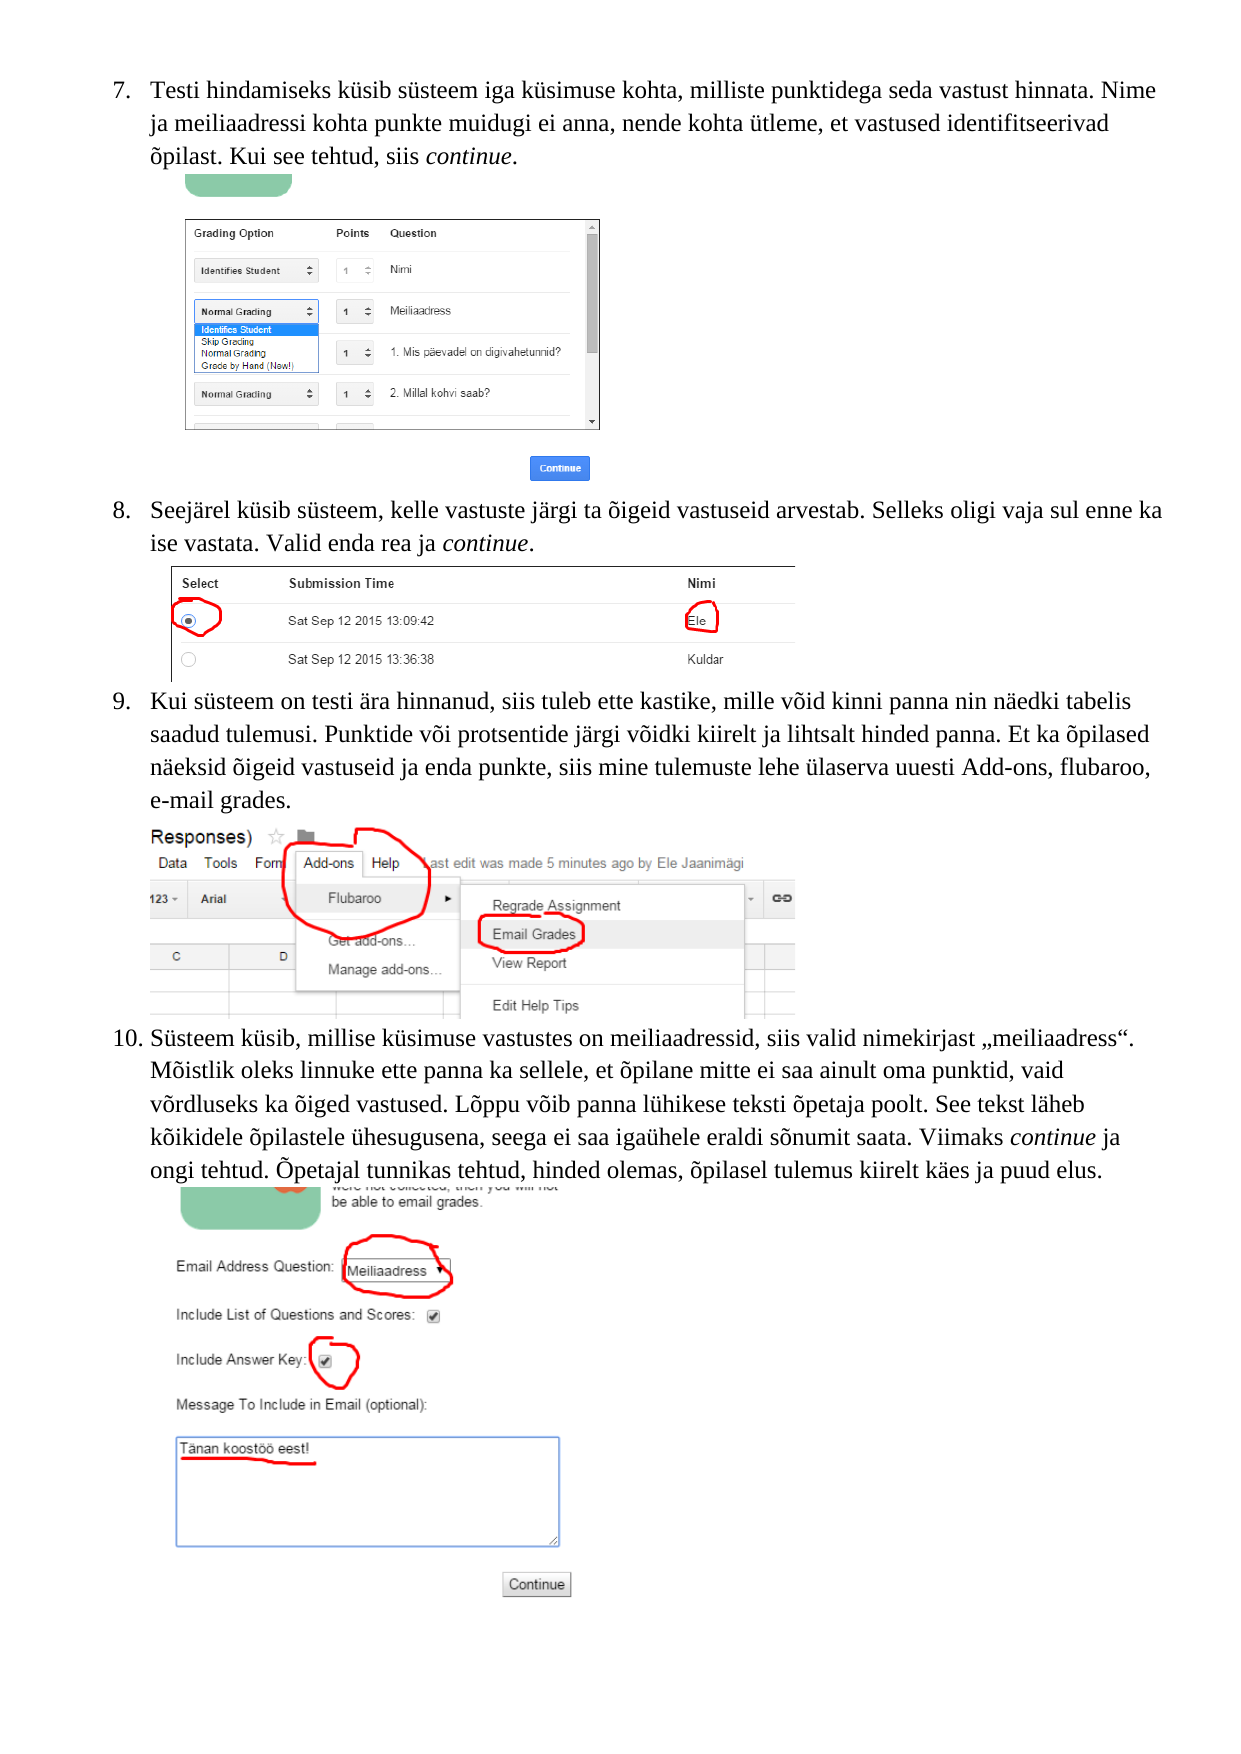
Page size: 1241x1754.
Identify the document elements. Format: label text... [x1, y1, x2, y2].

picture [150, 818, 796, 1019]
picture [150, 1187, 590, 1607]
list Süsteem küsib, millise küsimuse vastustes on meiliaadressid, siis valid nimekirjast „meiliaadress“. Mõistlik oleks linnuke ette panna ka sellele, et õpilane mitte ei saa ainult oma punktid, vaid võrdluseks ka õiged vastused. Lõppu võib panna lühikese teksti õpetaja poolt. See tekst läheb kõikidele õpilastele ühesugusena, seega ei saa igaühele eraldi sõnumit saata. Viimaks continue ja ongi tehtud. Õpetajal tunnikas tehtud, hinded olemas, õpilasel tulemus kiirelt käes ja puud elus. [112, 1023, 1165, 1183]
picture [150, 174, 613, 492]
list Seejärel küsib süsteem, kelle vastuste järgi ta õigeid vastuseid arvestab. Selleks oligi vaja sul enne ka ise vastata. Valid enda rea ja continue. [112, 496, 1165, 557]
list Kui süsteem on testi ära hinnanud, siis tuleb ette kastike, mille võid kinni panna nin näedki tabelis saadud tulemusi. Punktide või protsentide järgi võidki kiirelt ja lihtsalt hinded panna. Et ka õpilased näeksid õigeid vastuseid ja enda punkte, siis mine tulemuste lehe ülaserva uuesti Add-ons, flubaroo, e-mail grades. [112, 686, 1165, 814]
picture [150, 561, 796, 682]
list Testi hindamiseks küsib süsteem iga küsimuse kohta, milliste punktidega seda vastust hinnata. Nime ja meiliaadressi kohta punkte muidugi ei anna, nende kohta ütleme, et vastused identifitseerivad õpilast. Kui see tehtud, siis continue. [112, 75, 1165, 170]
